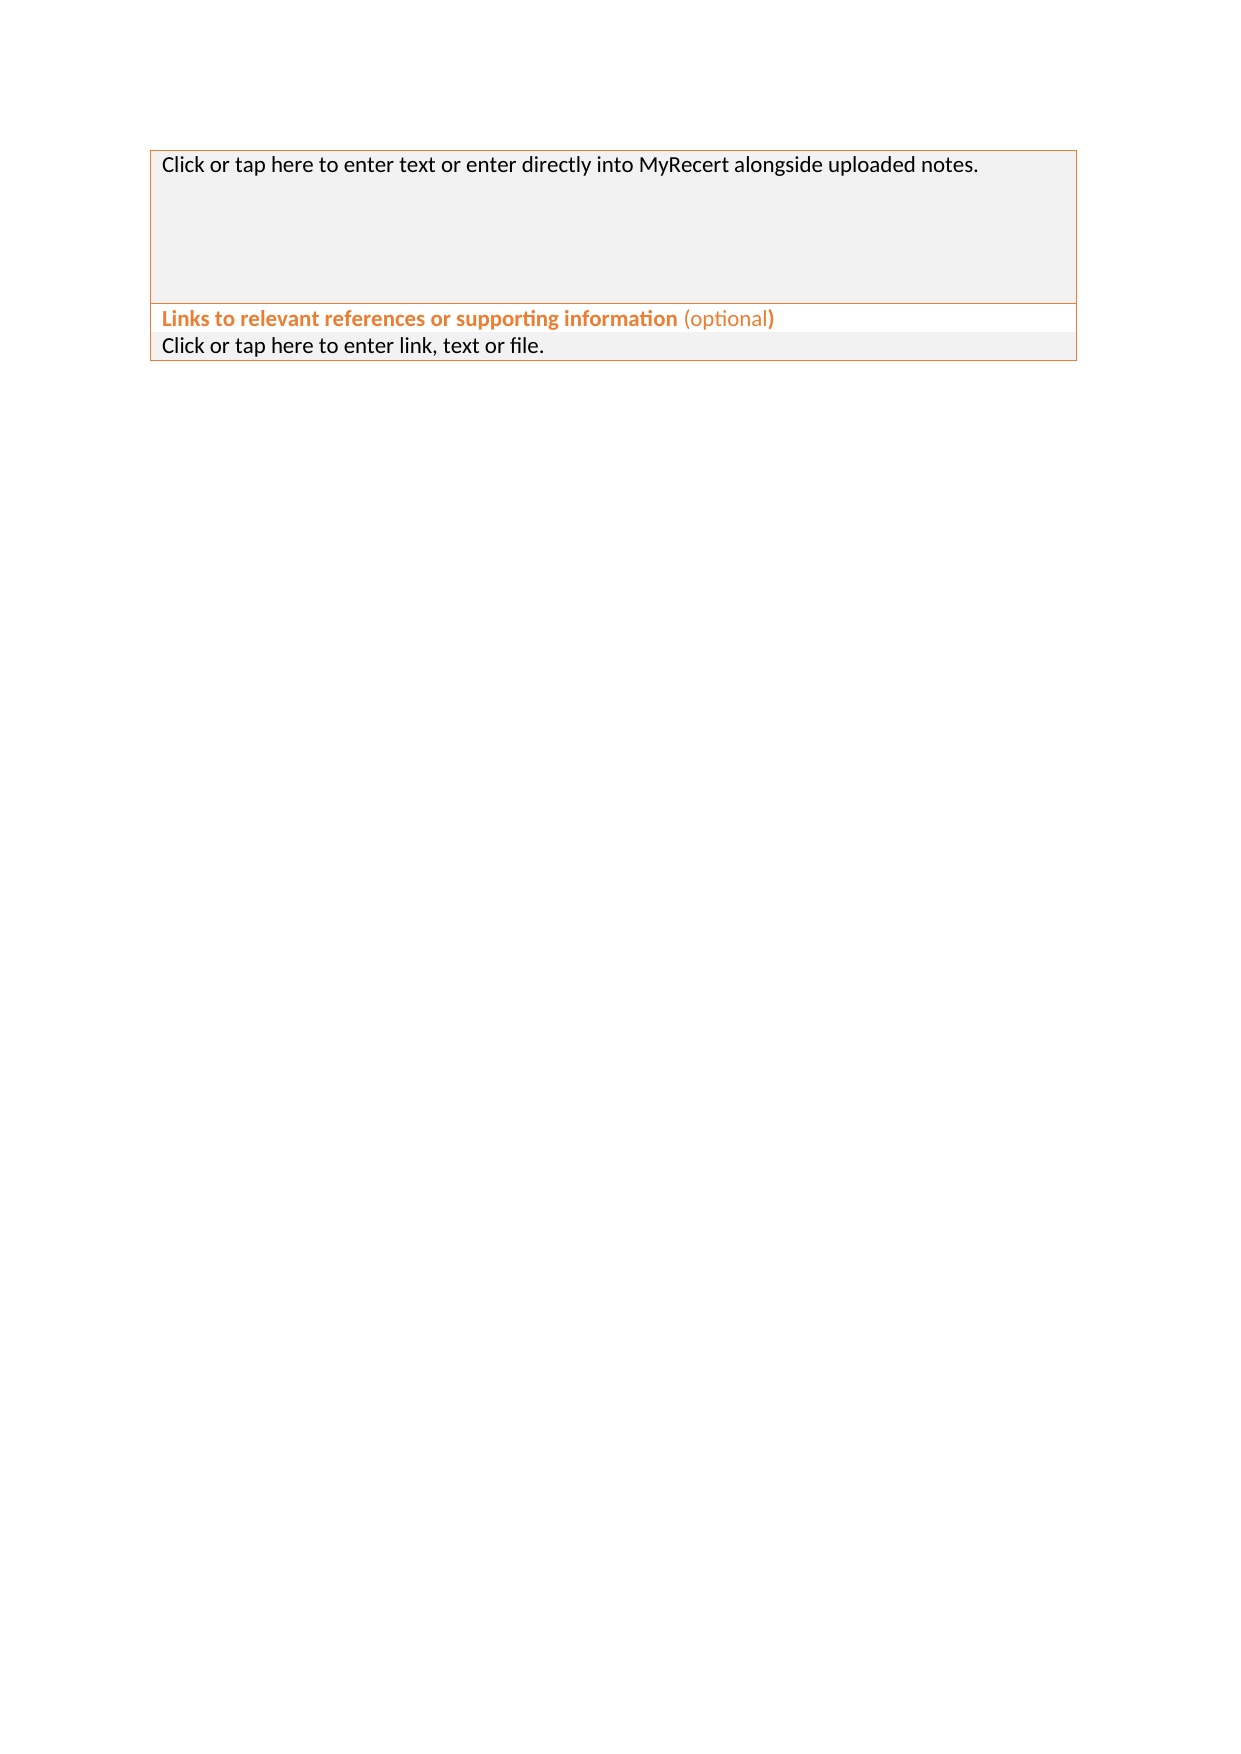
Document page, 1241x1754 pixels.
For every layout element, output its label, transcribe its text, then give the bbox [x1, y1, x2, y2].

table_cell Links to relevant references or supporting information (optional) [151, 304, 1076, 332]
